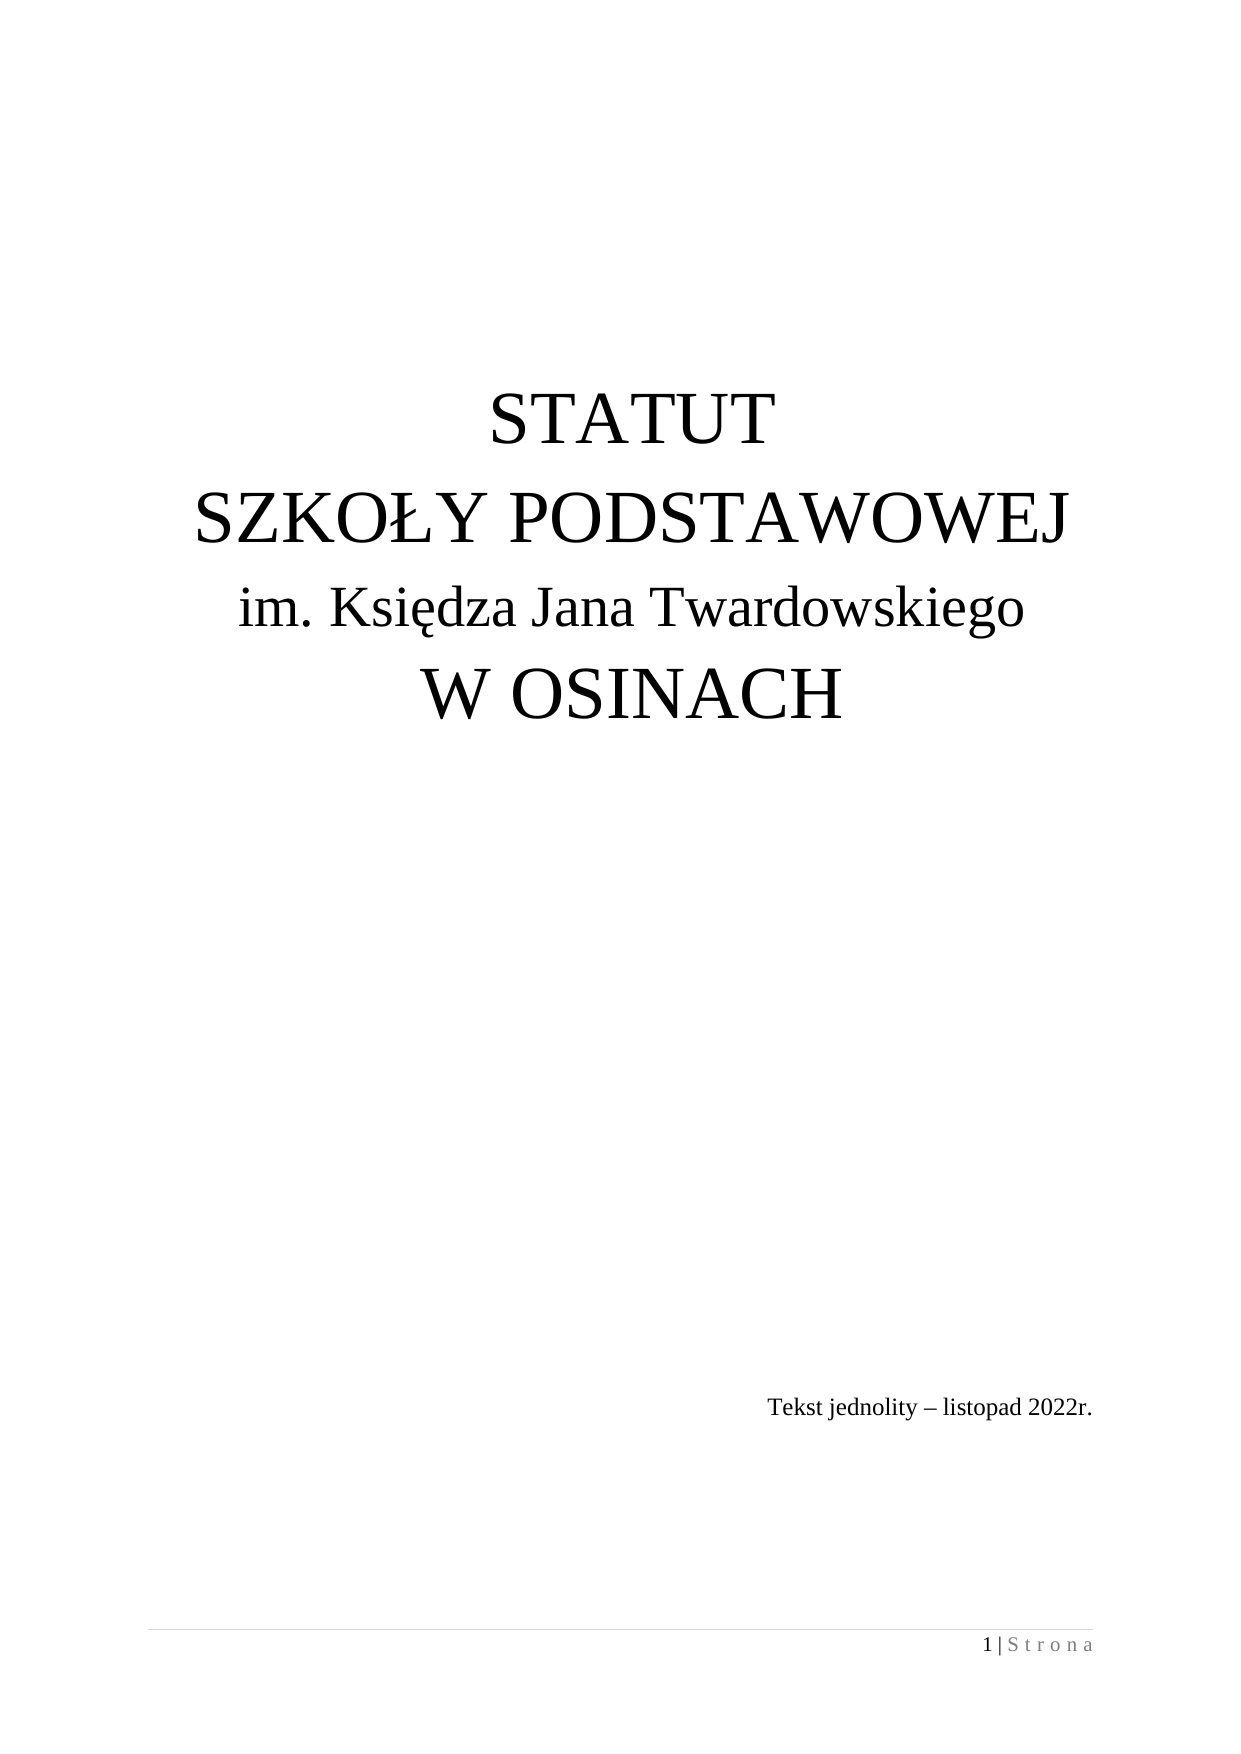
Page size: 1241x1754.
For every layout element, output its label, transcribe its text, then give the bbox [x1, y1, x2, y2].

text SZKOŁY PODSTAWOWEJ [171, 472, 1093, 559]
text W OSINACH [171, 649, 1093, 735]
text im. Księdza Jana Twardowskiego [171, 572, 1093, 639]
text Tekst jednolity – listopad 2022r. [171, 1392, 1093, 1421]
text STATUT [171, 373, 1093, 459]
